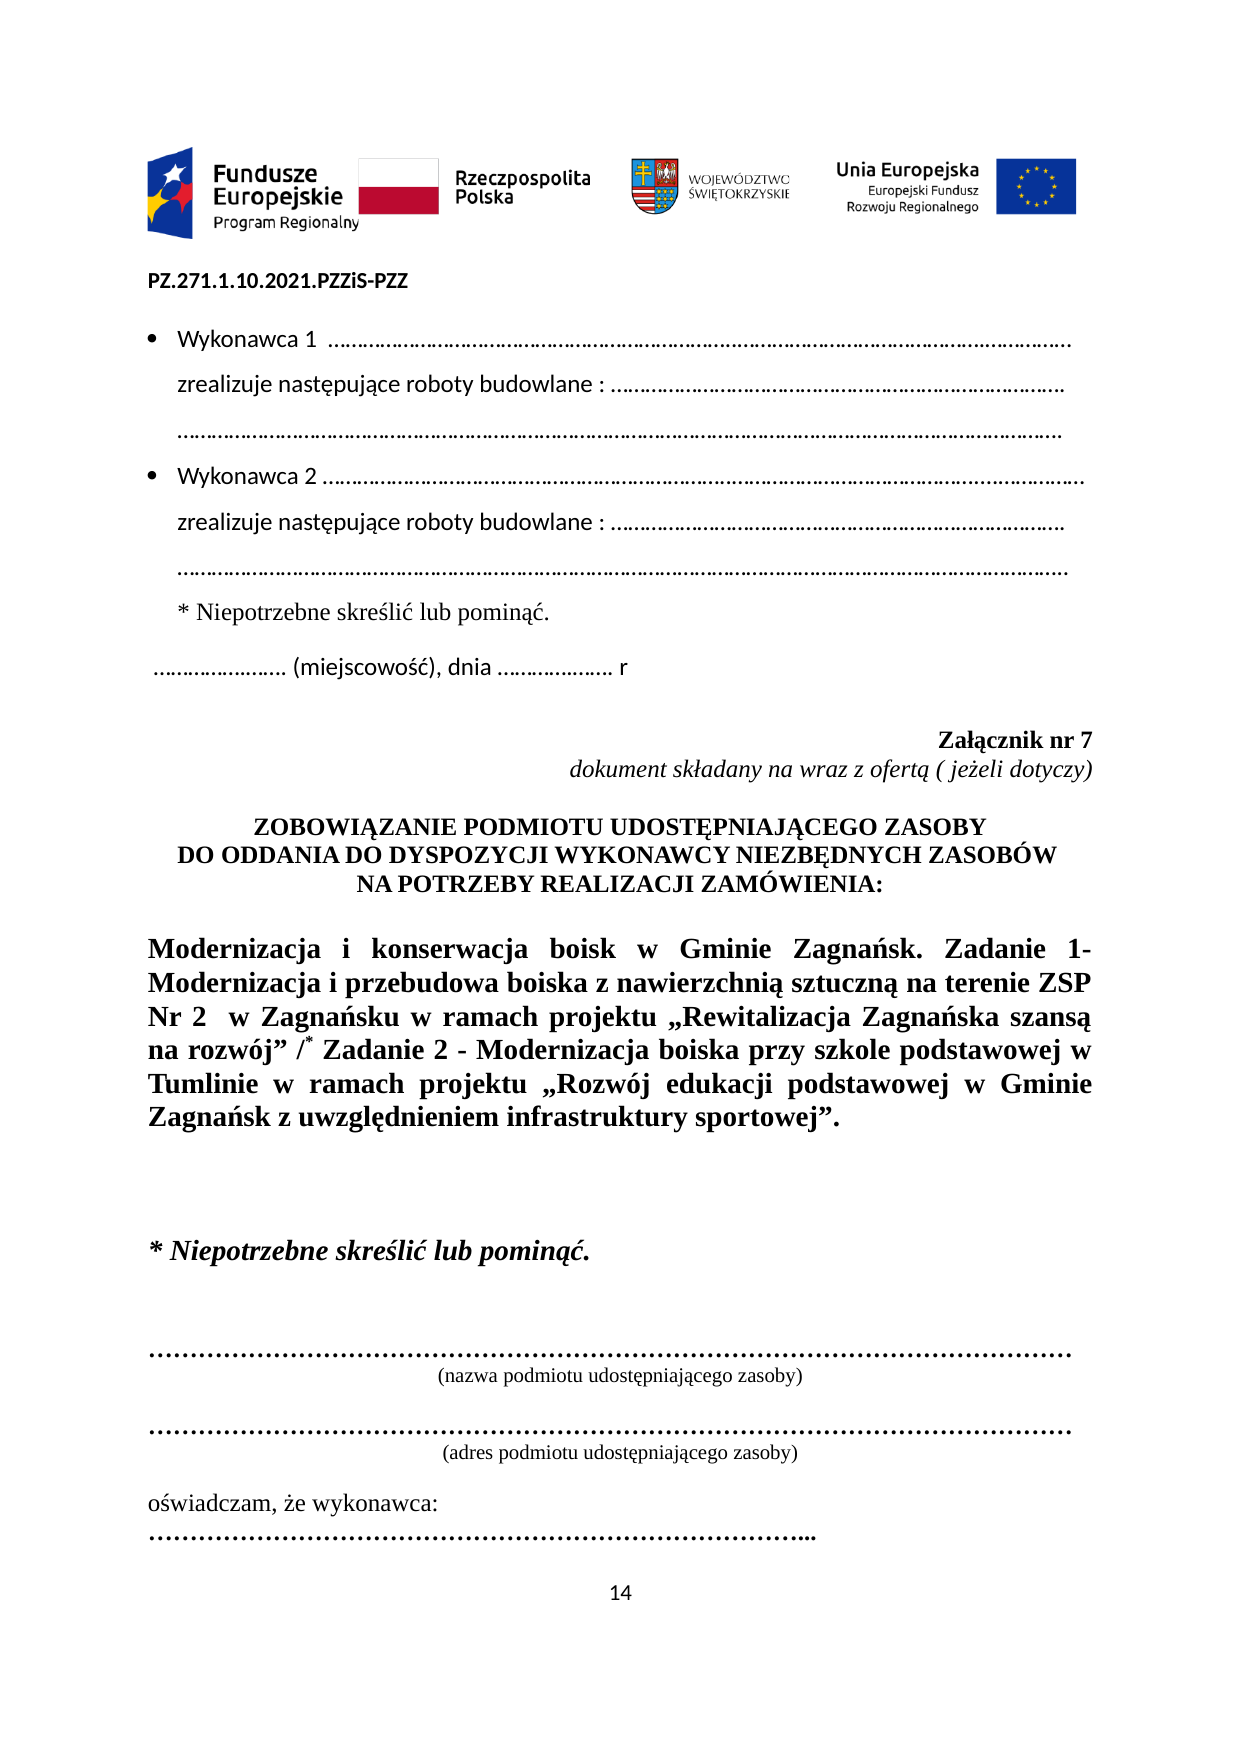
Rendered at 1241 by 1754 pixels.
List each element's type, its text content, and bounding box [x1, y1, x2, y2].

text ………………………………………………………………………………………………… [148, 1411, 1093, 1440]
picture [631, 147, 790, 221]
text (adres podmiotu udostępniającego zasoby) [148, 1440, 1093, 1464]
list * Niepotrzebne skreślić lub pominąć. [177, 597, 1093, 626]
text * Niepotrzebne skreślić lub pominąć. [148, 1233, 1093, 1267]
text ZOBOWIĄZANIE PODMIOTU UDOSTĘPNIAJĄCEGO ZASOBY [148, 812, 1093, 841]
text Załącznik nr 7 [148, 726, 1093, 754]
picture [837, 147, 1077, 221]
text dokument składany na wraz z ofertą ( jeżeli dotyczy) [148, 754, 1093, 783]
text ………………………………………………………………………………………………… [148, 1334, 1093, 1363]
list Wykonawca 1 ……………………………………………………………..…………………………………….…………… zrealizuje następujące roboty budowlane : ……………………………………………………………………. ………………………………………………………………………………………………………………………………………. [148, 323, 1093, 445]
picture [147, 147, 590, 239]
text DO ODDANIA DO DYSPOZYCJI WYKONAWCY NIEZBĘDNYCH ZASOBÓW NA POTRZEBY REALIZACJI ZAMÓWIENIA: [148, 841, 1093, 898]
text oświadczam, że wykonawca: ……………………………………………………………………... [148, 1488, 1093, 1545]
text …………….……. (miejscowość), dnia ………….……. r [148, 651, 1093, 682]
text (nazwa podmiotu udostępniającego zasoby) [148, 1363, 1093, 1387]
list Wykonawca 2 ……………………………………………………………..……………………………………....…………… zrealizuje następujące roboty budowlane : ……………………………………………………………………. ……………………………………………………………………………………………………………………………………….. [148, 460, 1093, 582]
text Modernizacja i konserwacja boisk w Gminie Zagnańsk. Zadanie 1- Modernizacja i przebudowa boiska z nawierzchnią sztuczną na terenie ZSP Nr 2 w Zagnańsku w ramach projektu „Rewitalizacja Zagnańska szansą na rozwój” /* Zadanie 2 - Modernizacja boiska przy szkole podstawowej w Tumlinie w ramach projektu „Rozwój edukacji podstawowej w Gminie Zagnańsk z uwzględnieniem infrastruktury sportowej”. [148, 932, 1093, 1133]
